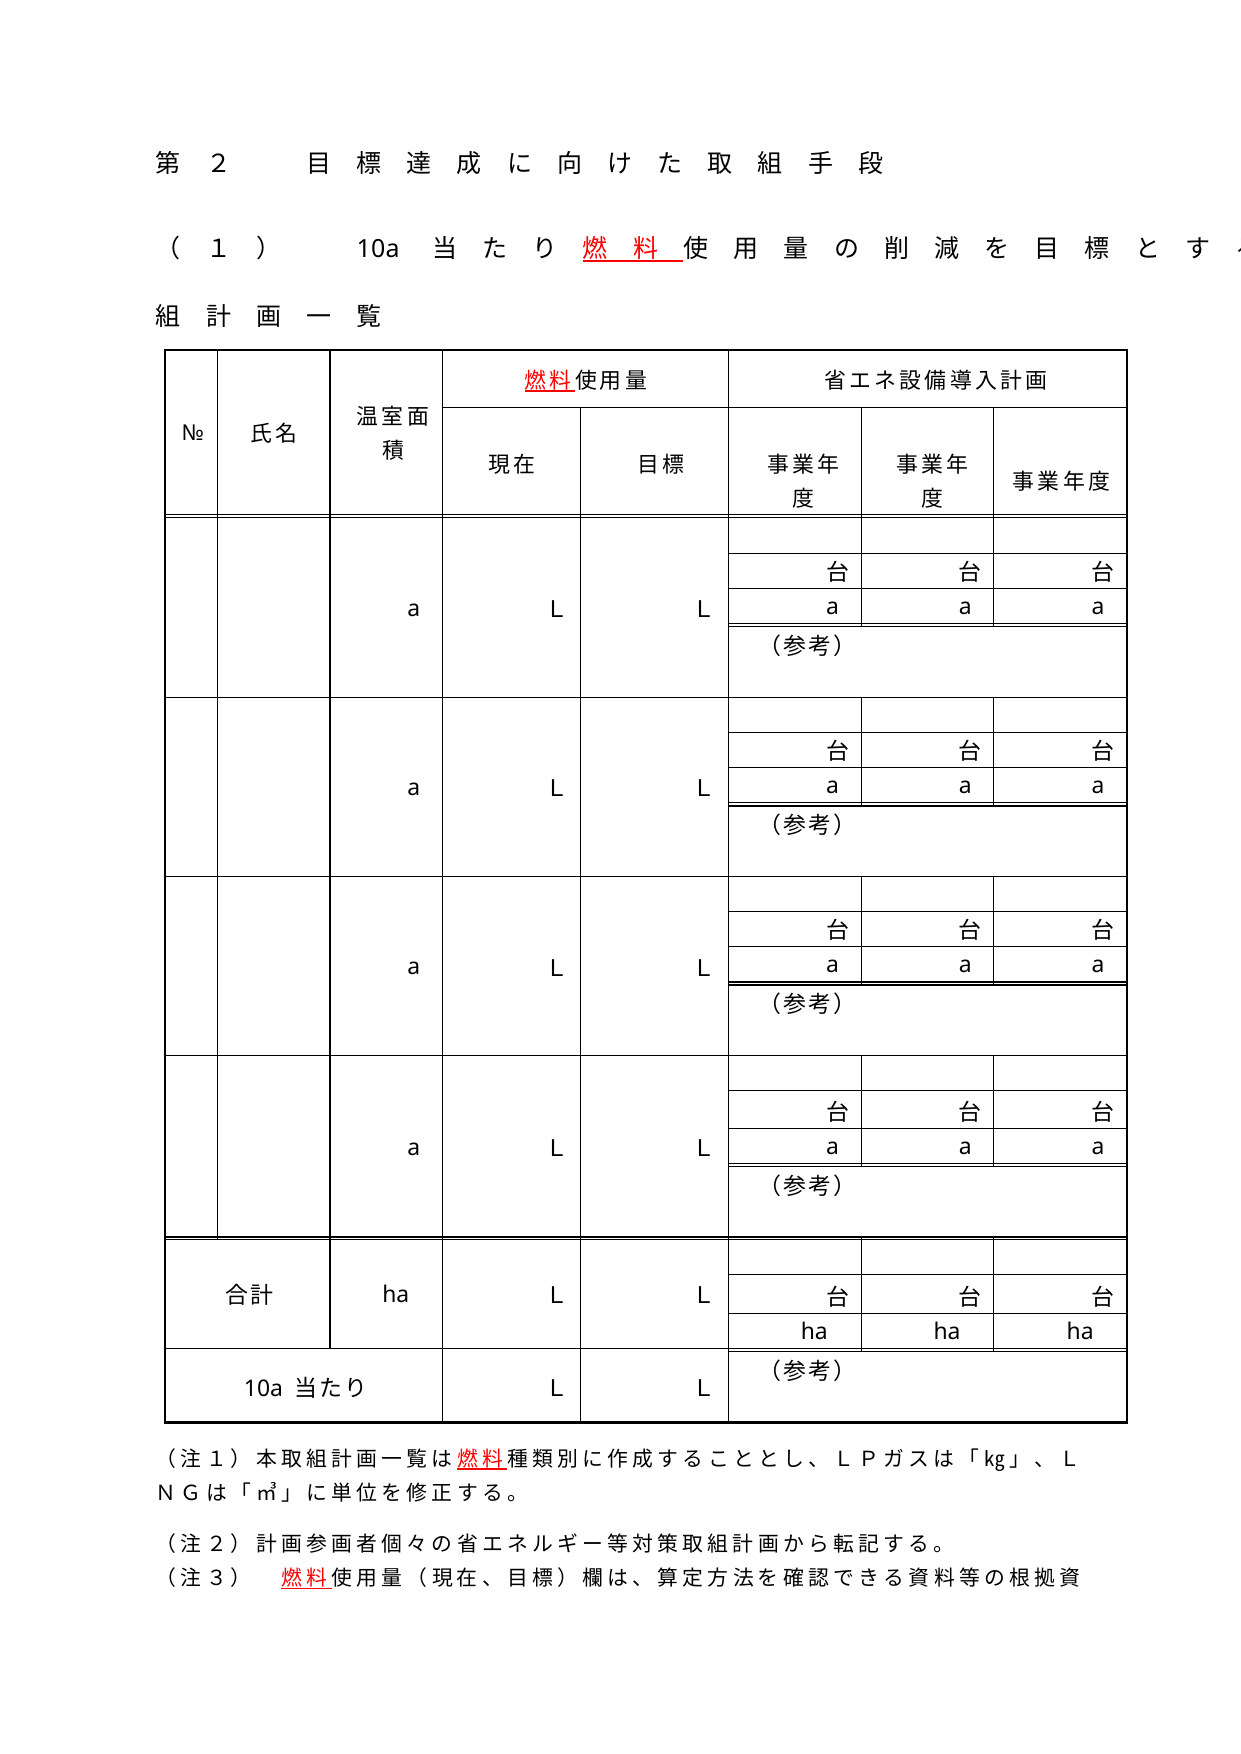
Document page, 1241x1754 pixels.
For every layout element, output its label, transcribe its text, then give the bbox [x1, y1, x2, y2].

table_cell 事業年度 [729, 408, 861, 514]
table_cell a [729, 589, 861, 623]
table_cell [729, 518, 861, 552]
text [156, 1560, 1084, 1594]
table_cell [862, 1240, 993, 1274]
table_cell 事業年度 [862, 408, 993, 514]
table_cell [218, 518, 329, 697]
table_cell （参考） [729, 627, 1126, 697]
table_cell Ｌ [581, 698, 728, 876]
table_cell [862, 698, 993, 732]
table_cell a [862, 947, 993, 981]
table_cell a [331, 877, 442, 1055]
table_cell [994, 518, 1126, 552]
text （注２）計画参画者個々の省エネルギー等対策取組計画から転記する。 [156, 1526, 1084, 1560]
table_cell Ｌ [581, 1240, 728, 1347]
table_cell [218, 877, 329, 1055]
table_cell 台 [729, 1275, 861, 1312]
table_cell [729, 698, 861, 732]
table_cell Ｌ [443, 1056, 580, 1236]
table_cell [994, 877, 1126, 911]
table_cell 現在 [443, 408, 580, 514]
table_cell a [331, 698, 442, 876]
table_cell 台 [862, 733, 993, 767]
table_cell a [331, 518, 442, 697]
table_cell Ｌ [443, 698, 580, 876]
table_cell ha [862, 1314, 993, 1347]
table_header 省エネ設備導入計画 [729, 351, 1126, 407]
table_cell a [862, 589, 993, 623]
table_cell [862, 877, 993, 911]
table_cell 台 [862, 554, 993, 587]
table_cell [994, 1240, 1126, 1274]
table_header 燃料使用量 [443, 351, 728, 407]
table_cell 台 [994, 1275, 1126, 1312]
table_cell Ｌ [443, 877, 580, 1055]
table_cell 目標 [581, 408, 728, 514]
table_cell [166, 698, 217, 876]
table_cell [729, 1240, 861, 1274]
table_cell 事業年度 [994, 408, 1126, 514]
table_cell [218, 1056, 329, 1236]
table_cell a [729, 947, 861, 981]
table_cell Ｌ [581, 877, 728, 1055]
table_cell [729, 1056, 861, 1090]
table_cell 台 [862, 912, 993, 946]
table_cell [166, 877, 217, 1055]
table_header № [166, 351, 217, 514]
table_cell 台 [994, 912, 1126, 946]
table_cell Ｌ [443, 1349, 580, 1421]
table_cell [994, 1056, 1126, 1090]
text （１） 10a当たり燃料使用量の削減を目標とする者の取組計画一覧 [156, 213, 1084, 349]
table_header 氏名 [218, 351, 329, 514]
table_cell a [994, 947, 1126, 981]
table_cell a [729, 768, 861, 802]
table_cell Ｌ [581, 518, 728, 697]
table_cell （参考） [729, 1167, 1126, 1236]
table_cell Ｌ [581, 1056, 728, 1236]
table_cell 台 [862, 1275, 993, 1312]
table_cell 台 [994, 733, 1126, 767]
table_cell 10a当たり [166, 1349, 442, 1421]
table_cell 台 [862, 1091, 993, 1127]
table_cell 台 [729, 554, 861, 587]
table_header 温室面積 [331, 351, 442, 514]
table_cell [218, 698, 329, 876]
table_cell ha [331, 1240, 442, 1347]
table_cell a [994, 768, 1126, 802]
table_cell Ｌ [443, 518, 580, 697]
table_cell 台 [729, 1091, 861, 1127]
table_cell 合計 [166, 1240, 329, 1347]
table_cell （参考） [729, 1352, 1126, 1421]
table_cell Ｌ [443, 1240, 580, 1347]
table_cell a [729, 1129, 861, 1162]
table_cell a [862, 768, 993, 802]
text （注１）本取組計画一覧は燃料種類別に作成することとし、ＬＰガスは「㎏」、ＬＮＧは「㎥」に単位を修正する。 [156, 1441, 1084, 1509]
table_cell （参考） [729, 986, 1126, 1055]
table_cell [166, 1056, 217, 1236]
table_cell （参考） [729, 807, 1126, 876]
table_cell Ｌ [581, 1349, 728, 1421]
table_cell [729, 877, 861, 911]
table_cell [862, 1056, 993, 1090]
table_cell a [862, 1129, 993, 1162]
table_cell a [994, 589, 1126, 623]
text 第２ 目標達成に向けた取組手段 [156, 128, 1084, 196]
table_cell ha [729, 1314, 861, 1347]
table_cell ha [994, 1314, 1126, 1347]
table_cell a [331, 1056, 442, 1236]
table_cell 台 [994, 1091, 1126, 1127]
table_cell 台 [729, 912, 861, 946]
table_cell [994, 698, 1126, 732]
table_cell 台 [994, 554, 1126, 587]
table_cell [166, 518, 217, 697]
table_cell [862, 518, 993, 552]
table_cell a [994, 1129, 1126, 1162]
table_cell 台 [729, 733, 861, 767]
